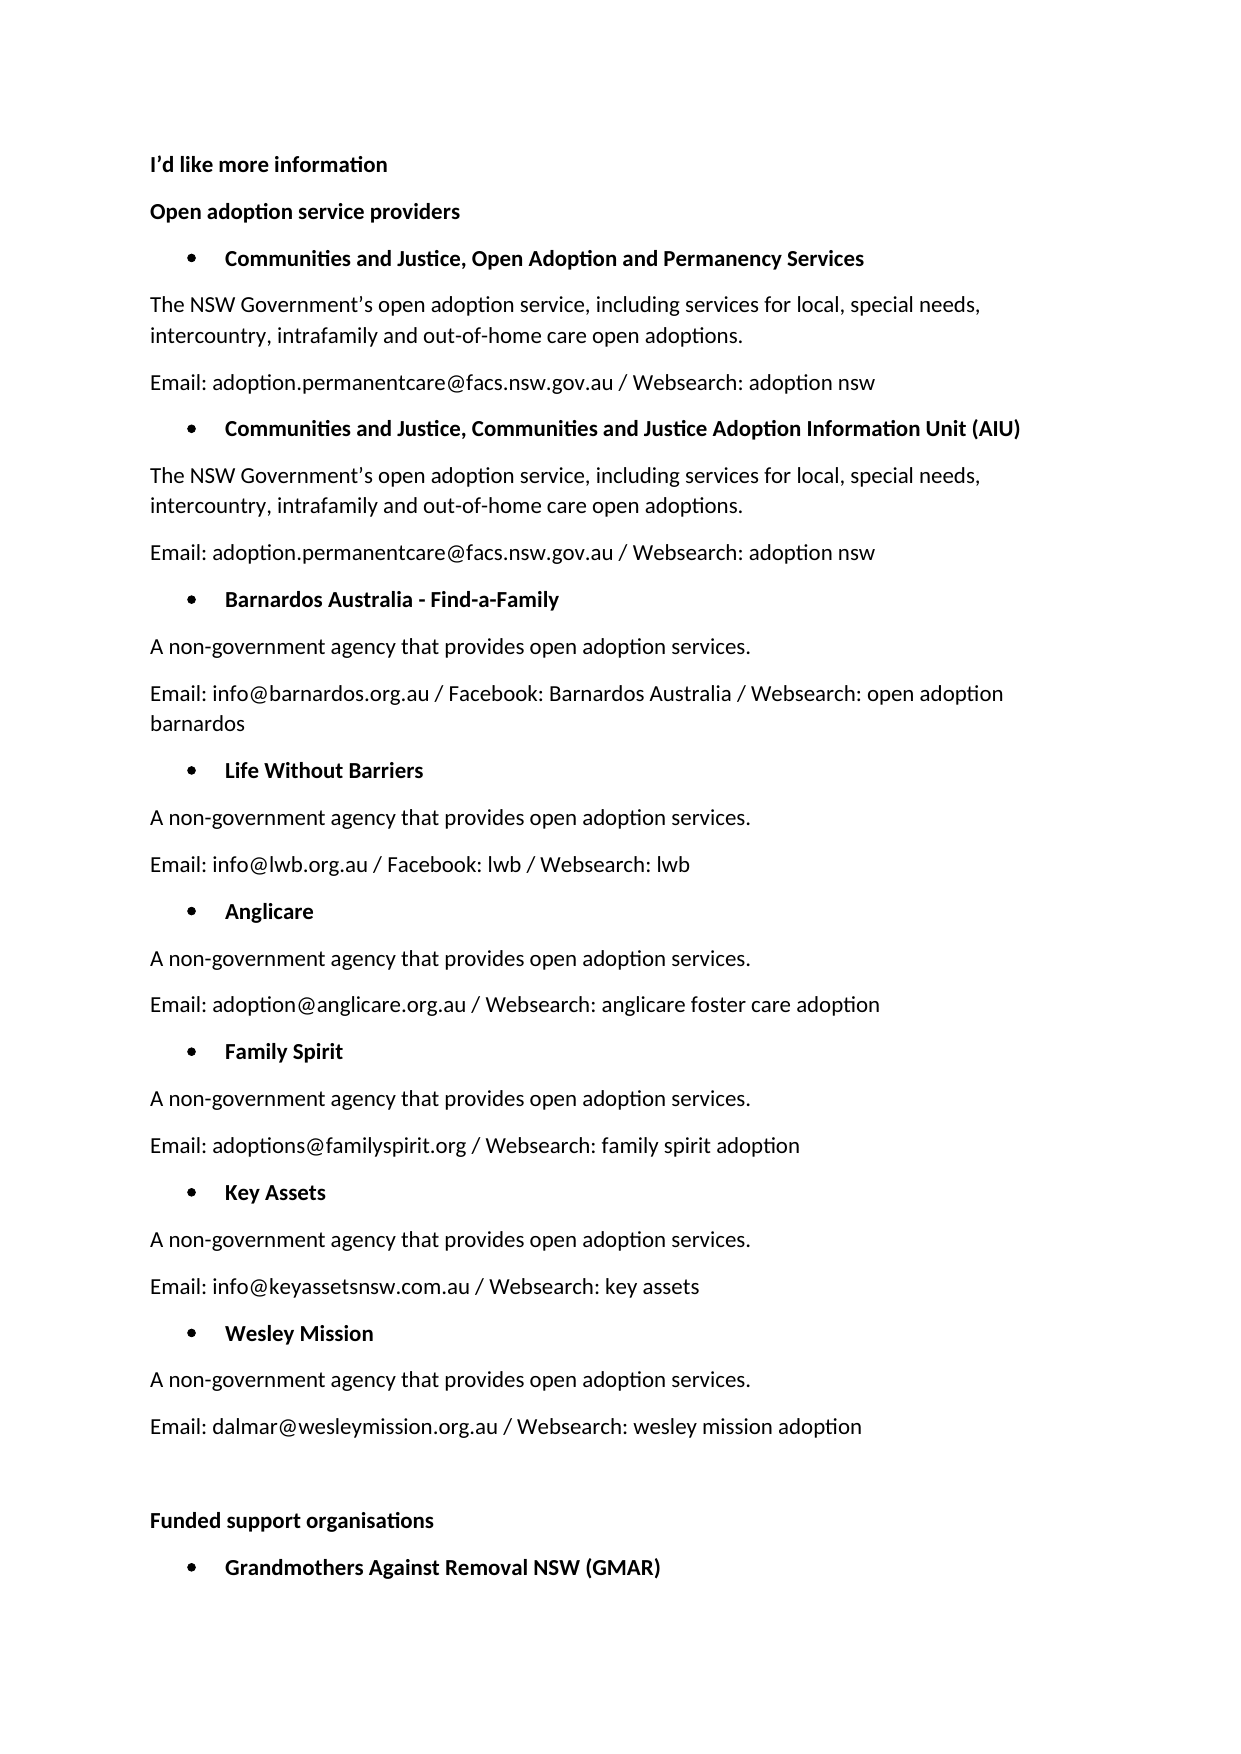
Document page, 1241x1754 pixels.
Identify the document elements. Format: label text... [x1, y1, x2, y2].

list Communities and Justice, Communities and Justice Adoption Information Unit (AIU) [187, 414, 1090, 443]
text A non-government agency that provides open adoption services. [150, 1084, 1090, 1112]
text A non-government agency that provides open adoption services. [150, 803, 1090, 831]
list Barnardos Australia - Find-a-Family [187, 585, 1090, 613]
text Email: info@lwb.org.au / Facebook: lwb / Websearch: lwb [150, 850, 1090, 878]
text Email: adoption.permanentcare@facs.nsw.gov.au / Websearch: adoption nsw [150, 538, 1090, 567]
text Open adoption service providers [150, 197, 1090, 225]
text Funded support organisations [150, 1506, 1090, 1534]
text Email: info@barnardos.org.au / Facebook: Barnardos Australia / Websearch: open adoption barnardos [150, 679, 1090, 737]
text Email: adoption.permanentcare@facs.nsw.gov.au / Websearch: adoption nsw [150, 368, 1090, 396]
text Email: dalmar@wesleymission.org.au / Websearch: wesley mission adoption [150, 1412, 1090, 1441]
list Anglicare [187, 897, 1090, 925]
text A non-government agency that provides open adoption services. [150, 1366, 1090, 1394]
text I’d like more information [150, 150, 1090, 178]
list Communities and Justice, Open Adoption and Permanency Services [187, 244, 1090, 272]
text The NSW Government’s open adoption service, including services for local, special needs, intercountry, intrafamily and out-of-home care open adoptions. [150, 461, 1090, 520]
text A non-government agency that provides open adoption services. [150, 1225, 1090, 1253]
text The NSW Government’s open adoption service, including services for local, special needs, intercountry, intrafamily and out-of-home care open adoptions. [150, 291, 1090, 349]
text A non-government agency that provides open adoption services. [150, 944, 1090, 972]
list Key Assets [187, 1178, 1090, 1206]
list Wesley Mission [187, 1319, 1090, 1347]
list Grandmothers Against Removal NSW (GMAR) [187, 1553, 1090, 1581]
list Family Spirit [187, 1037, 1090, 1066]
text A non-government agency that provides open adoption services. [150, 632, 1090, 660]
list Life Without Barriers [187, 756, 1090, 784]
text Email: info@keyassetsnsw.com.au / Websearch: key assets [150, 1272, 1090, 1300]
text Email: adoptions@familyspirit.org / Websearch: family spirit adoption [150, 1131, 1090, 1159]
text Email: adoption@anglicare.org.au / Websearch: anglicare foster care adoption [150, 991, 1090, 1019]
